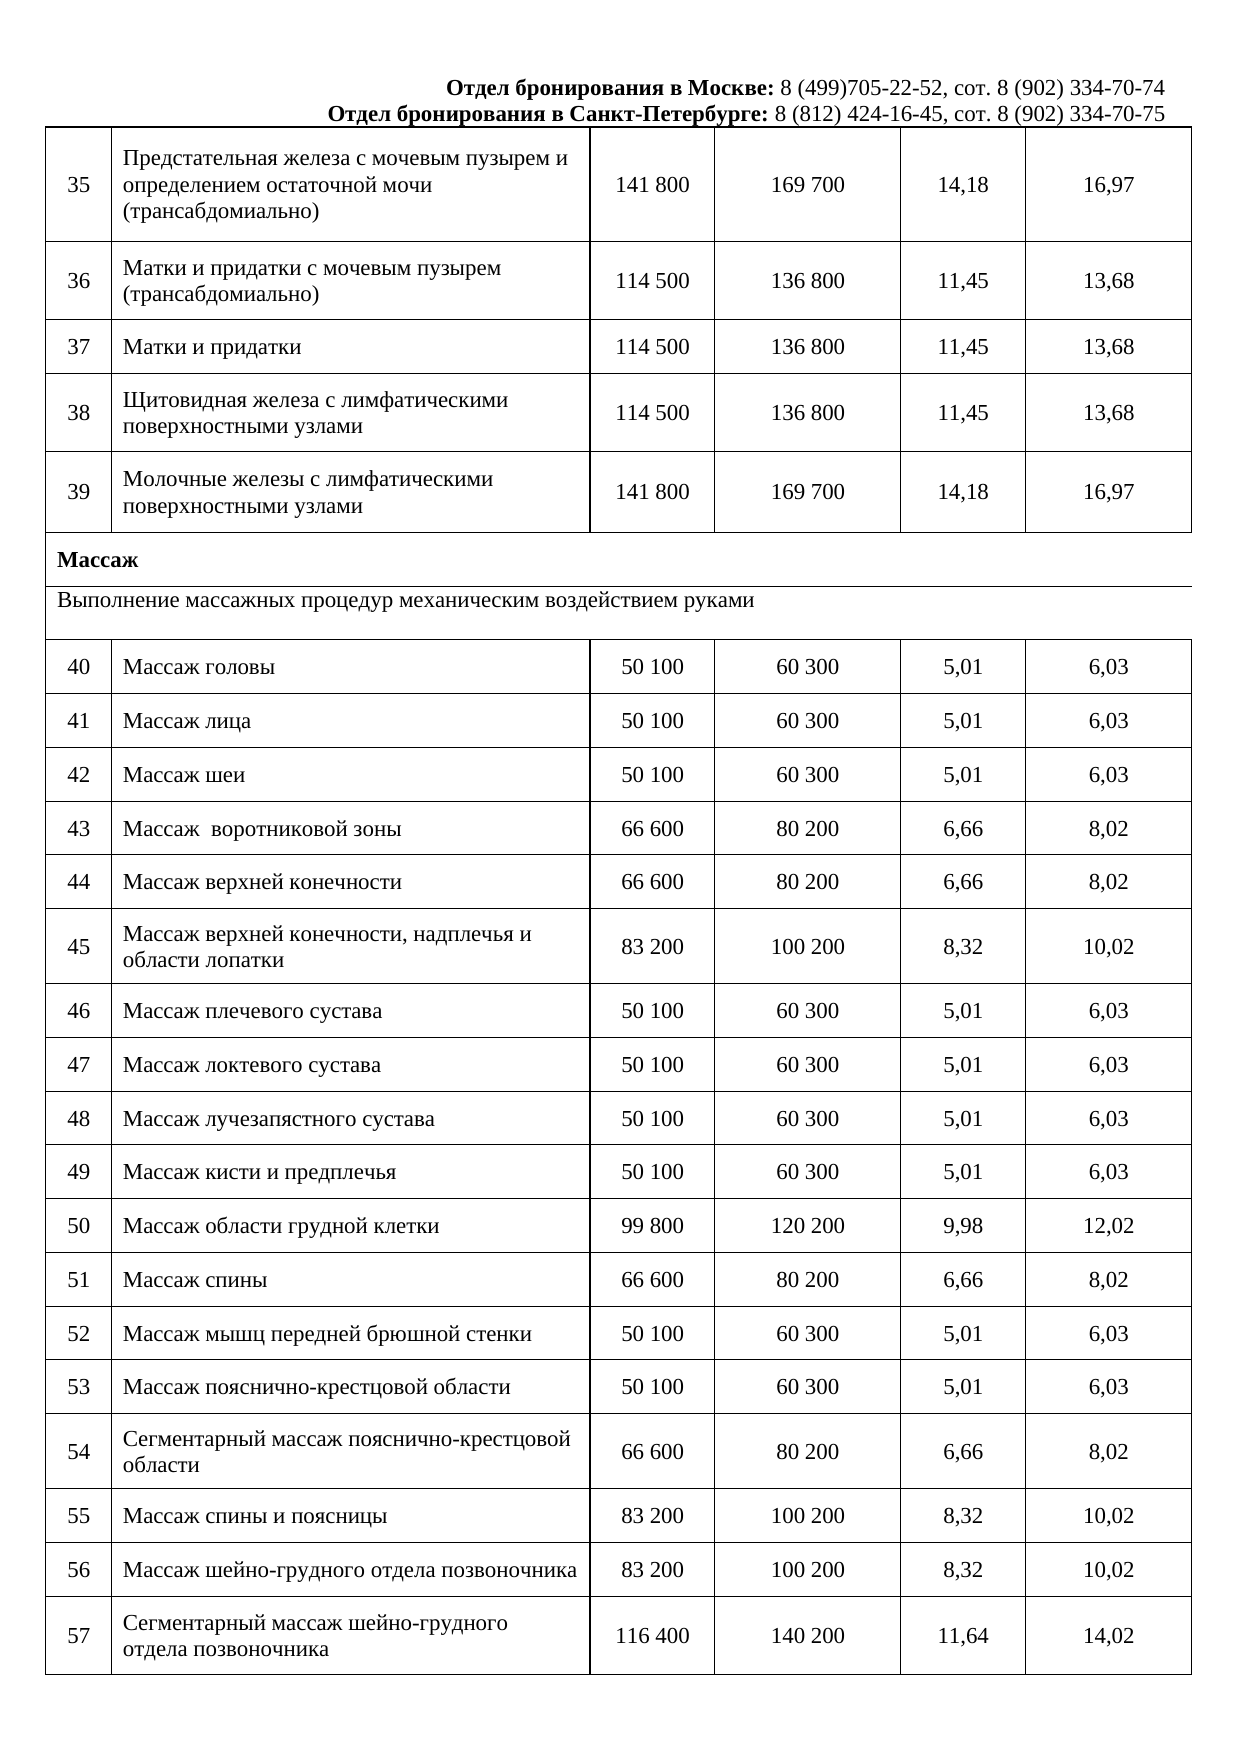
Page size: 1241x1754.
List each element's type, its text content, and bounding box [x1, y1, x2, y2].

table_cell 8,32 [901, 1489, 1025, 1542]
table_cell 49 [46, 1145, 111, 1198]
table_cell 5,01 [901, 1360, 1025, 1413]
table_cell 60 300 [715, 748, 900, 801]
table_cell 6,03 [1026, 1092, 1191, 1144]
table_cell 83 200 [591, 1543, 714, 1596]
table_cell 136 800 [715, 320, 900, 372]
table_cell 47 [46, 1038, 111, 1091]
table_cell 48 [46, 1092, 111, 1144]
table_cell 136 800 [715, 242, 900, 319]
table_cell 66 600 [591, 1414, 714, 1488]
table_cell Матки и придатки [112, 320, 589, 372]
table_cell 5,01 [901, 694, 1025, 747]
table_cell 6,66 [901, 855, 1025, 908]
table_cell Щитовидная железа с лимфатическими поверхностными узлами [112, 374, 589, 451]
table_cell 50 100 [591, 1092, 714, 1144]
table_cell 16,97 [1026, 452, 1191, 532]
table_cell 60 300 [715, 694, 900, 747]
table_cell 100 200 [715, 909, 900, 983]
table_cell 60 300 [715, 1092, 900, 1144]
table_cell Сегментарный массаж пояснично-крестцовой области [112, 1414, 589, 1488]
table_cell 11,64 [901, 1597, 1025, 1674]
table_cell 35 [46, 128, 111, 241]
table_cell 9,98 [901, 1199, 1025, 1252]
table_cell 50 100 [591, 1145, 714, 1198]
table_cell 5,01 [901, 984, 1025, 1037]
table_cell Молочные железы с лимфатическими поверхностными узлами [112, 452, 589, 532]
table_cell 5,01 [901, 1145, 1025, 1198]
table_cell 5,01 [901, 1307, 1025, 1359]
table_cell 10,02 [1026, 1489, 1191, 1542]
table_cell Массаж воротниковой зоны [112, 802, 589, 854]
table_cell 140 200 [715, 1597, 900, 1674]
table_cell 50 100 [591, 1307, 714, 1359]
table_cell 41 [46, 694, 111, 747]
table_cell 6,03 [1026, 1145, 1191, 1198]
table_cell 136 800 [715, 374, 900, 451]
table_cell 5,01 [901, 1038, 1025, 1091]
table_cell 66 600 [591, 802, 714, 854]
table_cell 52 [46, 1307, 111, 1359]
table_cell Выполнение массажных процедур механическим воздействием руками [46, 587, 1192, 639]
table_cell Массаж спины и поясницы [112, 1489, 589, 1542]
table_cell 80 200 [715, 1414, 900, 1488]
table_cell 50 100 [591, 748, 714, 801]
table_cell 10,02 [1026, 1543, 1191, 1596]
table_cell 16,97 [1026, 128, 1191, 241]
table_cell Массаж кисти и предплечья [112, 1145, 589, 1198]
table_cell 141 800 [591, 128, 714, 241]
table_cell 14,02 [1026, 1597, 1191, 1674]
table_cell 50 100 [591, 694, 714, 747]
table_cell 169 700 [715, 128, 900, 241]
table_cell 53 [46, 1360, 111, 1413]
table_cell 83 200 [591, 1489, 714, 1542]
table_cell 56 [46, 1543, 111, 1596]
table_cell 10,02 [1026, 909, 1191, 983]
table_cell 36 [46, 242, 111, 319]
table_cell Массаж верхней конечности [112, 855, 589, 908]
table_cell Массаж шеи [112, 748, 589, 801]
table_cell 60 300 [715, 640, 900, 693]
table_cell 6,03 [1026, 748, 1191, 801]
table_cell 37 [46, 320, 111, 372]
table_cell Сегментарный массаж шейно-грудного отдела позвоночника [112, 1597, 589, 1674]
table_cell 80 200 [715, 855, 900, 908]
table_cell 6,03 [1026, 1307, 1191, 1359]
table_cell 39 [46, 452, 111, 532]
table_cell 141 800 [591, 452, 714, 532]
table_cell Массаж [46, 533, 1192, 586]
table_cell 6,66 [901, 802, 1025, 854]
table_cell 100 200 [715, 1489, 900, 1542]
table_cell 51 [46, 1253, 111, 1306]
table_cell 43 [46, 802, 111, 854]
table_cell 44 [46, 855, 111, 908]
table_cell Предстательная железа с мочевым пузырем и определением остаточной мочи (трансабдомиально) [112, 128, 589, 241]
table_cell Массаж спины [112, 1253, 589, 1306]
table_cell 60 300 [715, 1307, 900, 1359]
table_cell 13,68 [1026, 320, 1191, 372]
table_cell 60 300 [715, 984, 900, 1037]
table_cell Массаж локтевого сустава [112, 1038, 589, 1091]
table_cell Массаж лица [112, 694, 589, 747]
table_cell 14,18 [901, 452, 1025, 532]
table_cell Матки и придатки с мочевым пузырем (трансабдомиально) [112, 242, 589, 319]
table_cell 6,03 [1026, 694, 1191, 747]
table_cell 80 200 [715, 1253, 900, 1306]
table_cell 6,03 [1026, 984, 1191, 1037]
table_cell 50 [46, 1199, 111, 1252]
table_cell 120 200 [715, 1199, 900, 1252]
table_cell 14,18 [901, 128, 1025, 241]
table_cell 114 500 [591, 374, 714, 451]
table_cell 66 600 [591, 1253, 714, 1306]
table_cell 169 700 [715, 452, 900, 532]
table_cell 42 [46, 748, 111, 801]
table_cell 38 [46, 374, 111, 451]
table_cell Массаж плечевого сустава [112, 984, 589, 1037]
table_cell 13,68 [1026, 374, 1191, 451]
table_cell 114 500 [591, 242, 714, 319]
table_cell 45 [46, 909, 111, 983]
table_cell 50 100 [591, 640, 714, 693]
table_cell 50 100 [591, 1038, 714, 1091]
table_cell 46 [46, 984, 111, 1037]
table_cell 83 200 [591, 909, 714, 983]
table_cell 5,01 [901, 640, 1025, 693]
table_cell 8,32 [901, 1543, 1025, 1596]
table_cell 6,03 [1026, 640, 1191, 693]
table_cell Массаж мышц передней брюшной стенки [112, 1307, 589, 1359]
table_cell 11,45 [901, 320, 1025, 372]
table_cell 11,45 [901, 374, 1025, 451]
table_cell 6,66 [901, 1253, 1025, 1306]
table_cell 6,03 [1026, 1038, 1191, 1091]
table_cell 80 200 [715, 802, 900, 854]
table_cell 54 [46, 1414, 111, 1488]
table_cell 60 300 [715, 1145, 900, 1198]
table_cell Массаж пояснично-крестцовой области [112, 1360, 589, 1413]
table_cell 50 100 [591, 1360, 714, 1413]
table_cell 57 [46, 1597, 111, 1674]
table_cell 50 100 [591, 984, 714, 1037]
table_cell Массаж лучезапястного сустава [112, 1092, 589, 1144]
table_cell 99 800 [591, 1199, 714, 1252]
table_cell 60 300 [715, 1360, 900, 1413]
table_cell 8,32 [901, 909, 1025, 983]
table_cell 8,02 [1026, 802, 1191, 854]
table_cell Массаж области грудной клетки [112, 1199, 589, 1252]
table_cell 60 300 [715, 1038, 900, 1091]
table_cell 66 600 [591, 855, 714, 908]
table_cell 6,66 [901, 1414, 1025, 1488]
table_cell 12,02 [1026, 1199, 1191, 1252]
table_cell 114 500 [591, 320, 714, 372]
table_cell Массаж головы [112, 640, 589, 693]
table_cell 55 [46, 1489, 111, 1542]
table_cell 5,01 [901, 1092, 1025, 1144]
table_cell 8,02 [1026, 1414, 1191, 1488]
table_cell 8,02 [1026, 855, 1191, 908]
table_cell 5,01 [901, 748, 1025, 801]
table_cell 40 [46, 640, 111, 693]
table_cell Массаж верхней конечности, надплечья и области лопатки [112, 909, 589, 983]
table_cell 116 400 [591, 1597, 714, 1674]
table_cell 13,68 [1026, 242, 1191, 319]
table_cell 100 200 [715, 1543, 900, 1596]
table_cell 6,03 [1026, 1360, 1191, 1413]
table_cell 11,45 [901, 242, 1025, 319]
table_cell Массаж шейно-грудного отдела позвоночника [112, 1543, 589, 1596]
table_cell 8,02 [1026, 1253, 1191, 1306]
